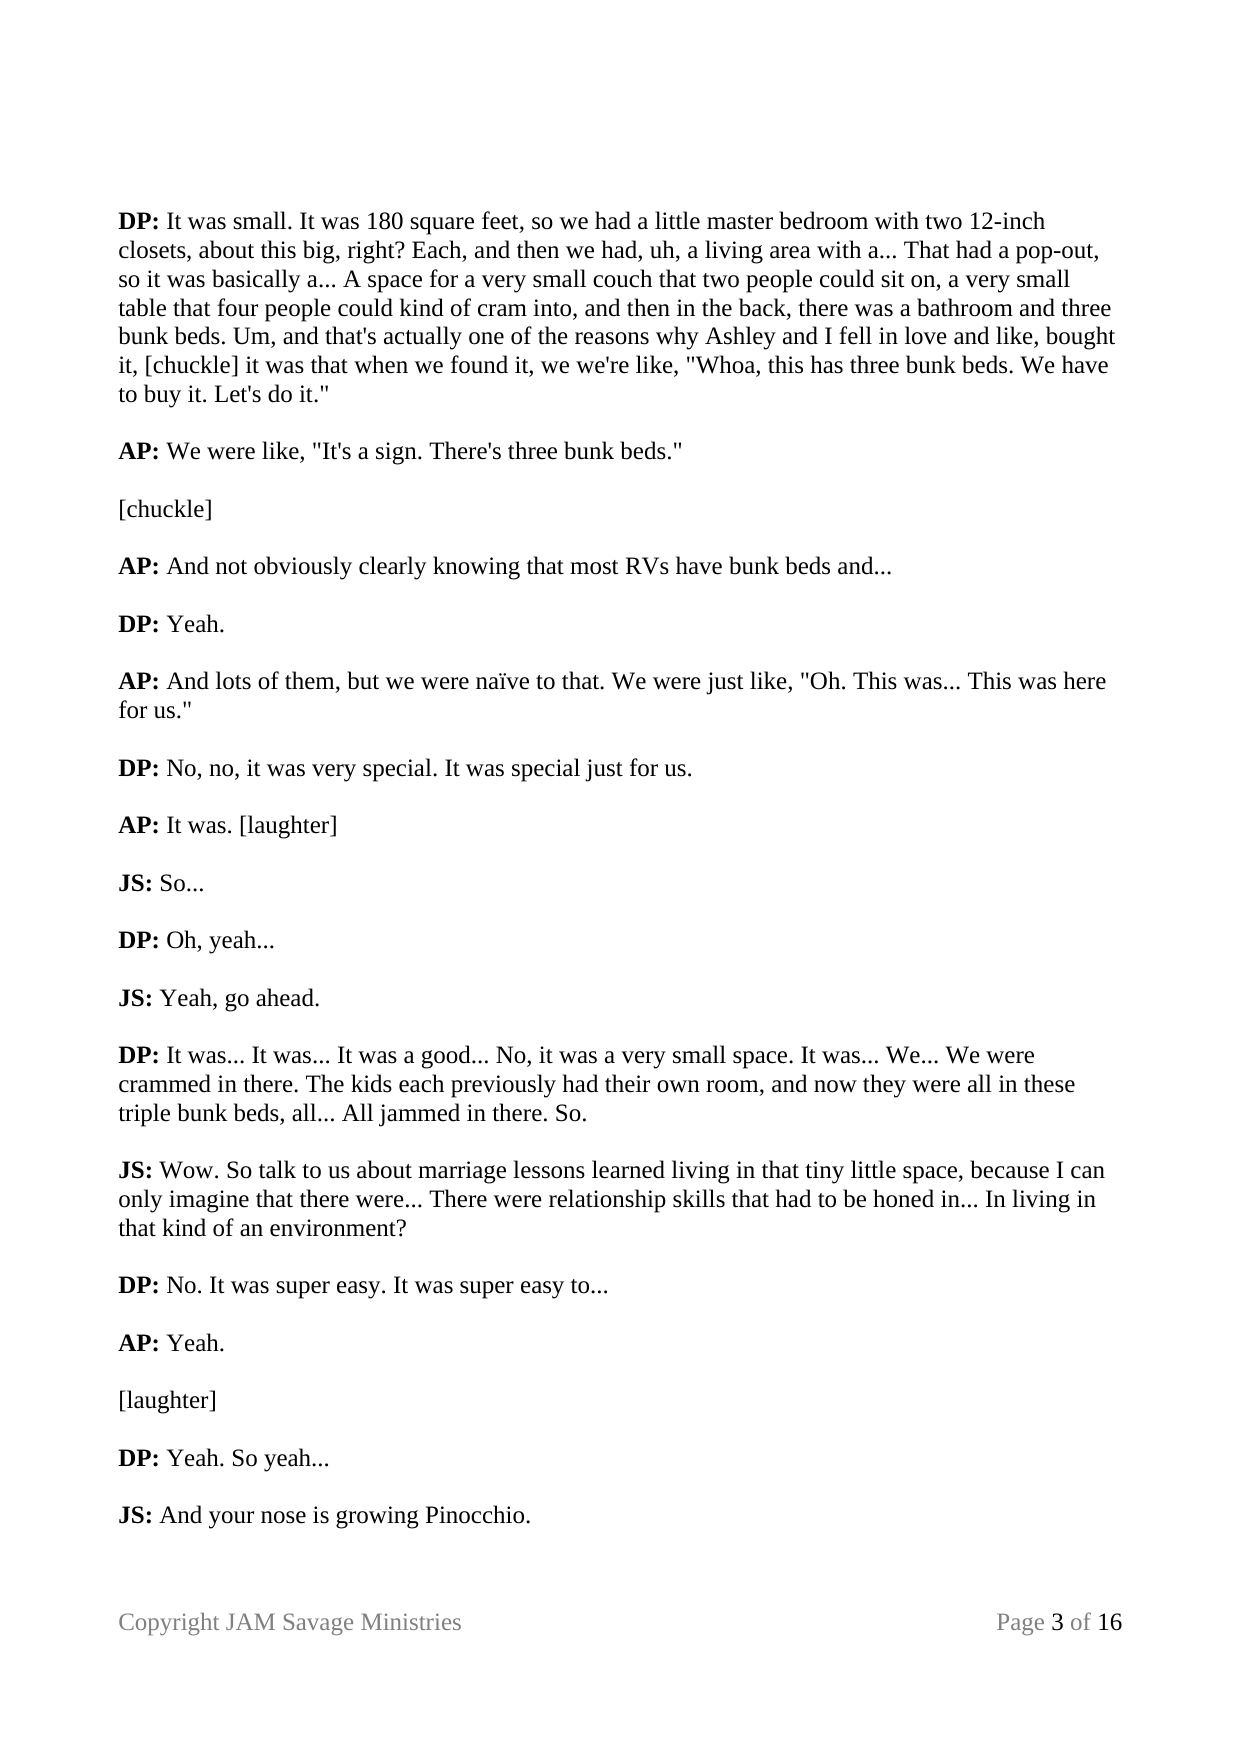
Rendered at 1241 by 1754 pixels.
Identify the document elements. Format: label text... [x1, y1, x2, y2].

text JS: And your nose is growing Pinocchio. [118, 1500, 1122, 1529]
text AP: And lots of them, but we were naïve to that. We were just like, "Oh. This was... This was here for us." [118, 666, 1122, 724]
text DP: No. It was super easy. It was super easy to... [118, 1270, 1122, 1299]
text [laughter] [118, 1385, 1122, 1414]
text DP: No, no, it was very special. It was special just for us. [118, 753, 1122, 781]
text [chuckle] [118, 494, 1122, 523]
text AP: Yeah. [118, 1328, 1122, 1356]
text JS: Yeah, go ahead. [118, 983, 1122, 1011]
text JS: So... [118, 868, 1122, 896]
text DP: It was... It was... It was a good... No, it was a very small space. It was... We... We were crammed in there. The kids each previously had their own room, and now they were all in these triple bunk beds, all... All jammed in there. So. [118, 1040, 1122, 1126]
text AP: It was. [laughter] [118, 810, 1122, 839]
text DP: Yeah. [118, 609, 1122, 638]
text DP: Yeah. So yeah... [118, 1443, 1122, 1471]
text AP: We were like, "It's a sign. There's three bunk beds." [118, 436, 1122, 465]
text AP: And not obviously clearly knowing that most RVs have bunk beds and... [118, 551, 1122, 580]
text DP: Oh, yeah... [118, 925, 1122, 954]
text DP: It was small. It was 180 square feet, so we had a little master bedroom with two 12-inch closets, about this big, right? Each, and then we had, uh, a living area with a... That had a pop-out, so it was basically a... A space for a very small couch that two people could sit on, a very small table that four people could kind of cram into, and then in the back, there was a bathroom and three bunk beds. Um, and that's actually one of the reasons why Ashley and I fell in love and like, bought it, [chuckle] it was that when we found it, we we're like, "Whoa, this has three bunk beds. We have to buy it. Let's do it." [118, 206, 1122, 408]
text JS: Wow. So talk to us about marriage lessons learned living in that tiny little space, because I can only imagine that there were... There were relationship skills that had to be honed in... In living in that kind of an environment? [118, 1155, 1122, 1241]
